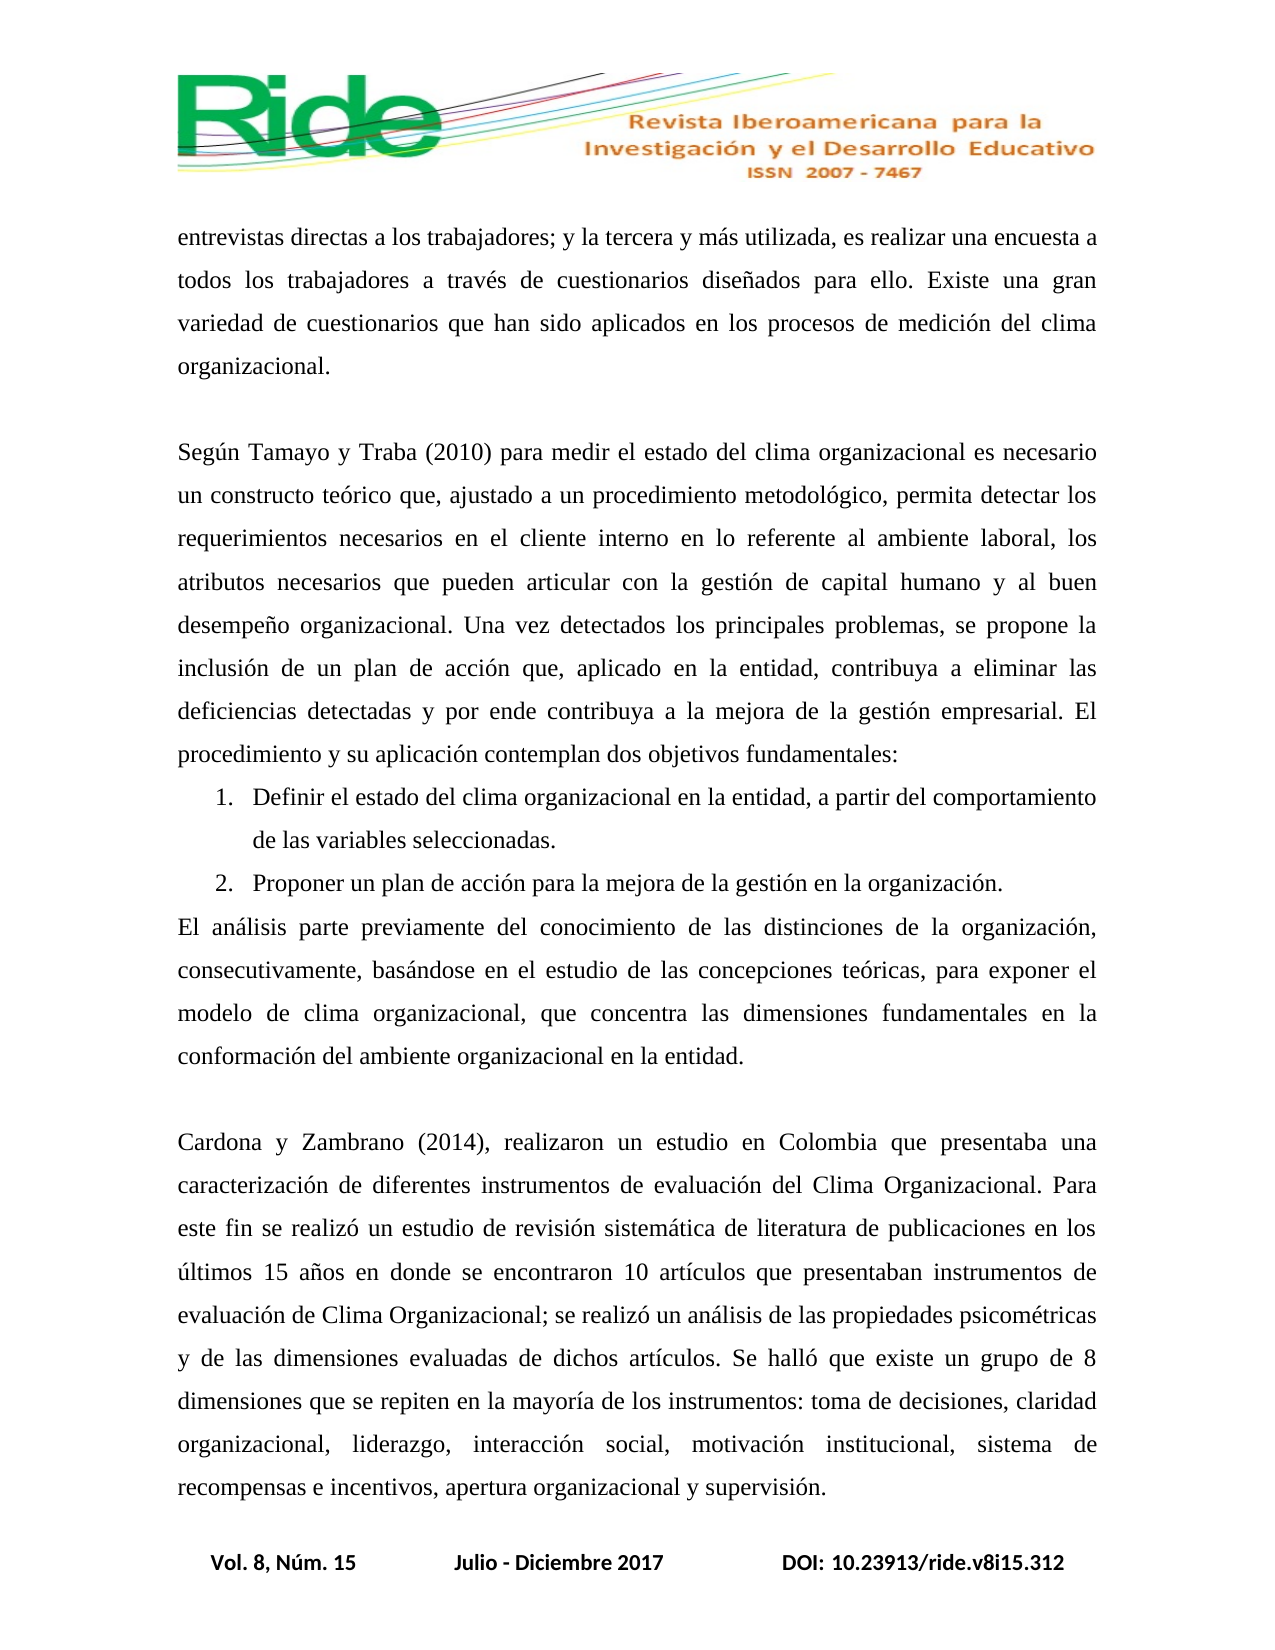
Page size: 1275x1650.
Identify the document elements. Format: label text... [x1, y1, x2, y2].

list Definir el estado del clima organizacional en la entidad, a partir del comportamiento de las variables seleccionadas. [215, 782, 1098, 854]
text Cardona y Zambrano (2014), realizaron un estudio en Colombia que presentaba una caracterización de diferentes instrumentos de evaluación del Clima Organizacional. Para este fin se realizó un estudio de revisión sistemática de literatura de publicaciones en los últimos 15 años en donde se encontraron 10 artículos que presentaban instrumentos de evaluación de Clima Organizacional; se realizó un análisis de las propiedades psicométricas y de las dimensiones evaluadas de dichos artículos. Se halló que existe un grupo de 8 dimensiones que se repiten en la mayoría de los instrumentos: toma de decisiones, claridad organizacional, liderazgo, interacción social, motivación institucional, sistema de recompensas e incentivos, apertura organizacional y supervisión. [177, 1127, 1098, 1501]
text El análisis parte previamente del conocimiento de las distinciones de la organización, consecutivamente, basándose en el estudio de las concepciones teóricas, para exponer el modelo de clima organizacional, que concentra las dimensiones fundamentales en la conformación del ambiente organizacional en la entidad. [177, 912, 1098, 1070]
text Según Tamayo y Traba (2010) para medir el estado del clima organizacional es necesario un constructo teórico que, ajustado a un procedimiento metodológico, permita detectar los requerimientos necesarios en el cliente interno en lo referente al ambiente laboral, los atributos necesarios que pueden articular con la gestión de capital humano y al buen desempeño organizacional. Una vez detectados los principales problemas, se propone la inclusión de un plan de acción que, aplicado en la entidad, contribuya a eliminar las deficiencias detectadas y por ende contribuya a la mejora de la gestión empresarial. El procedimiento y su aplicación contemplan dos objetivos fundamentales: [177, 437, 1098, 768]
picture [177, 73, 1098, 182]
list Proponer un plan de acción para la mejora de la gestión en la organización. [215, 868, 1098, 897]
